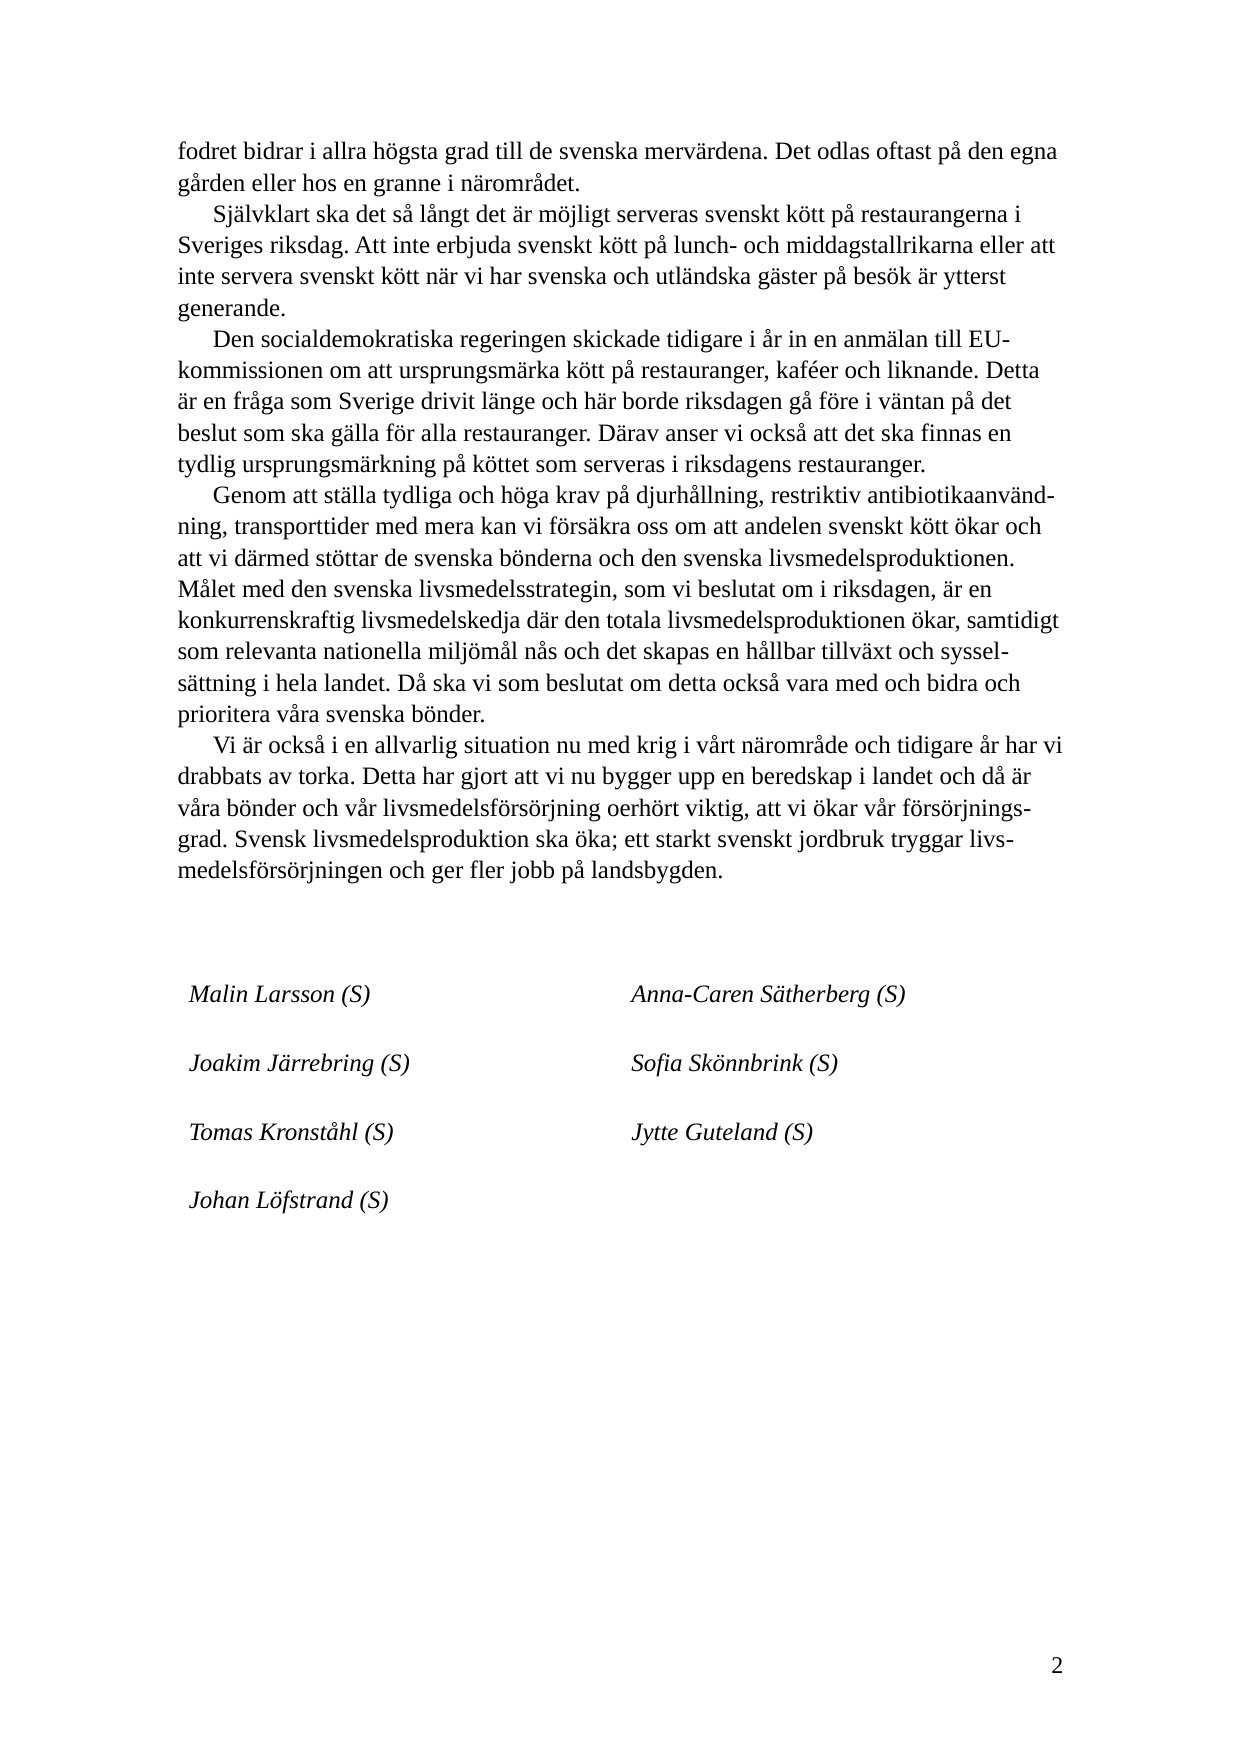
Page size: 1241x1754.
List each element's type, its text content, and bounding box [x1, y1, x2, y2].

text Självklart ska det så långt det är möjligt serveras svenskt kött på restaurangerna i Sveriges riksdag. Att inte erbjuda svenskt kött på lunch- och middagstallrikarna eller att inte servera svenskt kött när vi har svenska och utländska gäster på besök är ytterst generande. [177, 196, 1063, 321]
table_header Malin Larsson (S) [177, 946, 620, 1015]
table_cell Joakim Järrebring (S) [177, 1015, 620, 1084]
table_cell Johan Löfstrand (S) [177, 1153, 620, 1221]
text Den socialdemokratiska regeringen skickade tidigare i år in en anmälan till EU-kommissionen om att ursprungsmärka kött på restauranger, kaféer och liknande. Detta är en fråga som Sverige drivit länge och här borde riksdagen gå före i väntan på det beslut som ska gälla för alla restauranger. Därav anser vi också att det ska finnas en tydlig ursprungsmärkning på köttet som serveras i riksdagens restauranger. [177, 321, 1063, 478]
table_header Anna-Caren Sätherberg (S) [620, 946, 1063, 1015]
table_cell Jytte Guteland (S) [620, 1084, 1063, 1153]
table_cell Sofia Skönnbrink (S) [620, 1015, 1063, 1084]
text Vi är också i en allvarlig situation nu med krig i vårt närområde och tidigare år har vi drabbats av torka. Detta har gjort att vi nu bygger upp en beredskap i landet och då är våra bönder och vår livsmedelsförsörjning oerhört viktig, att vi ökar vår försörjningsgrad. Svensk livsmedelsproduktion ska öka; ett starkt svenskt jordbruk tryggar livsmedelsförsörjningen och ger fler jobb på landsbygden. [177, 728, 1063, 884]
text Genom att ställa tydliga och höga krav på djurhållning, restriktiv antibiotikaanvändning, transporttider med mera kan vi försäkra oss om att andelen svenskt kött ökar och att vi därmed stöttar de svenska bönderna och den svenska livsmedelsproduktionen. Målet med den svenska livsmedelsstrategin, som vi beslutat om i riksdagen, är en konkurrenskraftig livsmedelskedja där den totala livsmedelsproduktionen ökar, samtidigt som relevanta nationella miljömål nås och det skapas en hållbar tillväxt och sysselsättning i hela landet. Då ska vi som beslutat om detta också vara med och bidra och prioritera våra svenska bönder. [177, 478, 1063, 728]
table_cell Tomas Kronståhl (S) [177, 1084, 620, 1153]
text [177, 134, 1063, 196]
